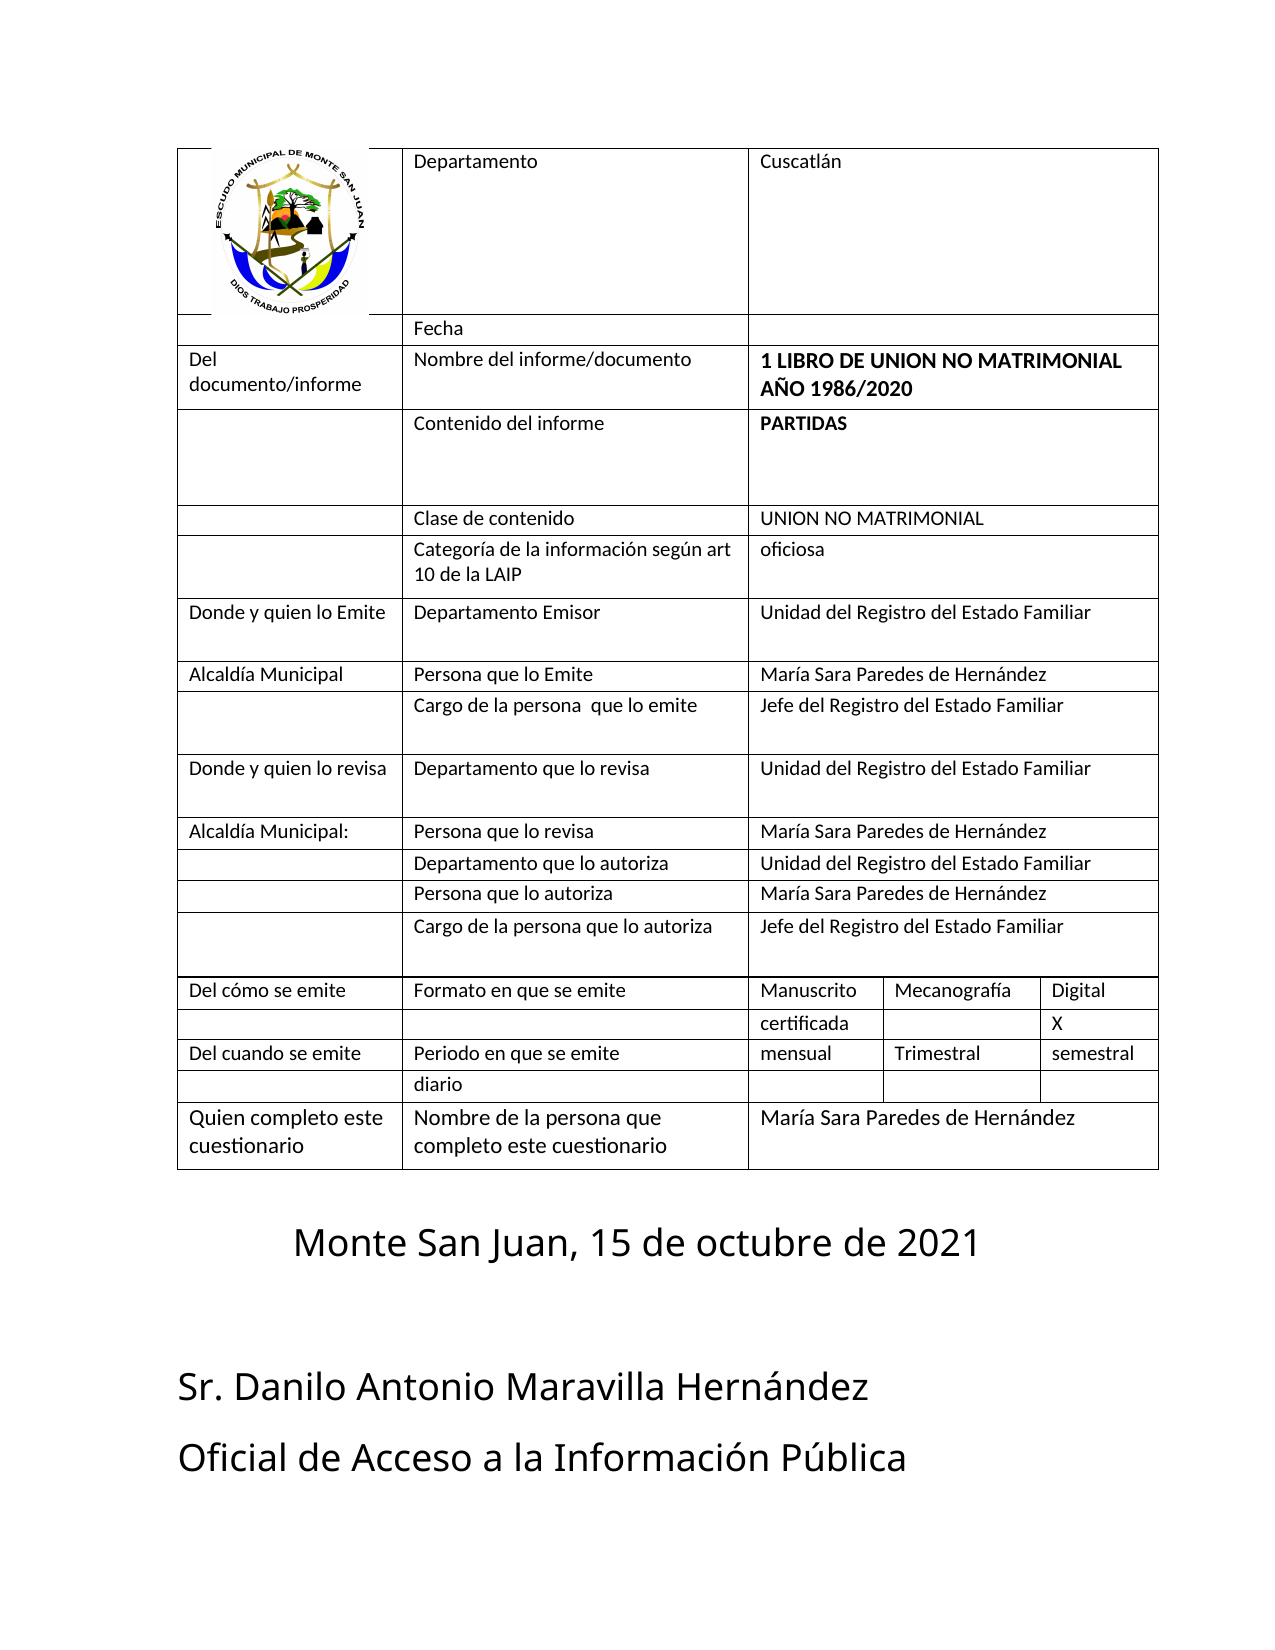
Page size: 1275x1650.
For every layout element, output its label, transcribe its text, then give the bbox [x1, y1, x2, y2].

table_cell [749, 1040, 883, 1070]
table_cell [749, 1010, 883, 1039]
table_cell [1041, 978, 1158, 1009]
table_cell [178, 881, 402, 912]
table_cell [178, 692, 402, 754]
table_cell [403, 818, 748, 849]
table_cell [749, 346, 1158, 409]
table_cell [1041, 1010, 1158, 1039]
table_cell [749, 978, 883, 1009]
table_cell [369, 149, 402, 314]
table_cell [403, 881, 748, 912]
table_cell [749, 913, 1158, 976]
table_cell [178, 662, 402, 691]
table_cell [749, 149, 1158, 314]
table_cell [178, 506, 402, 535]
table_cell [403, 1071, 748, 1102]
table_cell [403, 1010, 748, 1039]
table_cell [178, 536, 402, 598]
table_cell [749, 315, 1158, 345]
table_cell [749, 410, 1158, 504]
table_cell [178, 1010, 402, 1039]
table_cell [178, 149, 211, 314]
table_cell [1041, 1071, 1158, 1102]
text Oficial de Acceso a la Información Pública [177, 1432, 1098, 1483]
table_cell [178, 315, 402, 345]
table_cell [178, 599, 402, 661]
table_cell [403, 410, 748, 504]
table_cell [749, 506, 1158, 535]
text Sr. Danilo Antonio Maravilla Hernández [177, 1360, 1098, 1411]
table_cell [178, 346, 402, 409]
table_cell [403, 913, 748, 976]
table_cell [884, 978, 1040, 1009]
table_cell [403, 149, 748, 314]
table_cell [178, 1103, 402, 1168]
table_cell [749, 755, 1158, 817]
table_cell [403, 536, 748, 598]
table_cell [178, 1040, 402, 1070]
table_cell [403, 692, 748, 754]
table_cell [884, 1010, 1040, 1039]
picture [211, 148, 369, 315]
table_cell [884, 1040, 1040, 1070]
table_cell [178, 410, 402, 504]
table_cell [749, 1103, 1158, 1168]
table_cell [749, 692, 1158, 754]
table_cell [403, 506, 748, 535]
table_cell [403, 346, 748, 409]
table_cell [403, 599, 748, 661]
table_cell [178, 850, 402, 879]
text Monte San Juan, 15 de octubre de 2021 [177, 1216, 1098, 1267]
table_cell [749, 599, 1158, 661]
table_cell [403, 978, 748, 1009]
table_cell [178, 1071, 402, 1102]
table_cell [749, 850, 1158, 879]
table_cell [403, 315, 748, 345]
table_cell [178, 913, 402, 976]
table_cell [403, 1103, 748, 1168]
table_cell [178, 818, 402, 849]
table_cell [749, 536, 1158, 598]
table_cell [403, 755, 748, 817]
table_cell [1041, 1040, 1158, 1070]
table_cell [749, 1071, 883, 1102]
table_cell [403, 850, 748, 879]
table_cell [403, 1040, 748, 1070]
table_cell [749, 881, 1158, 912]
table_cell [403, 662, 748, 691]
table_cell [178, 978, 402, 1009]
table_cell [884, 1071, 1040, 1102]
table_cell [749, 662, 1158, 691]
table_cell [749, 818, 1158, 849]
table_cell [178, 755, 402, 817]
